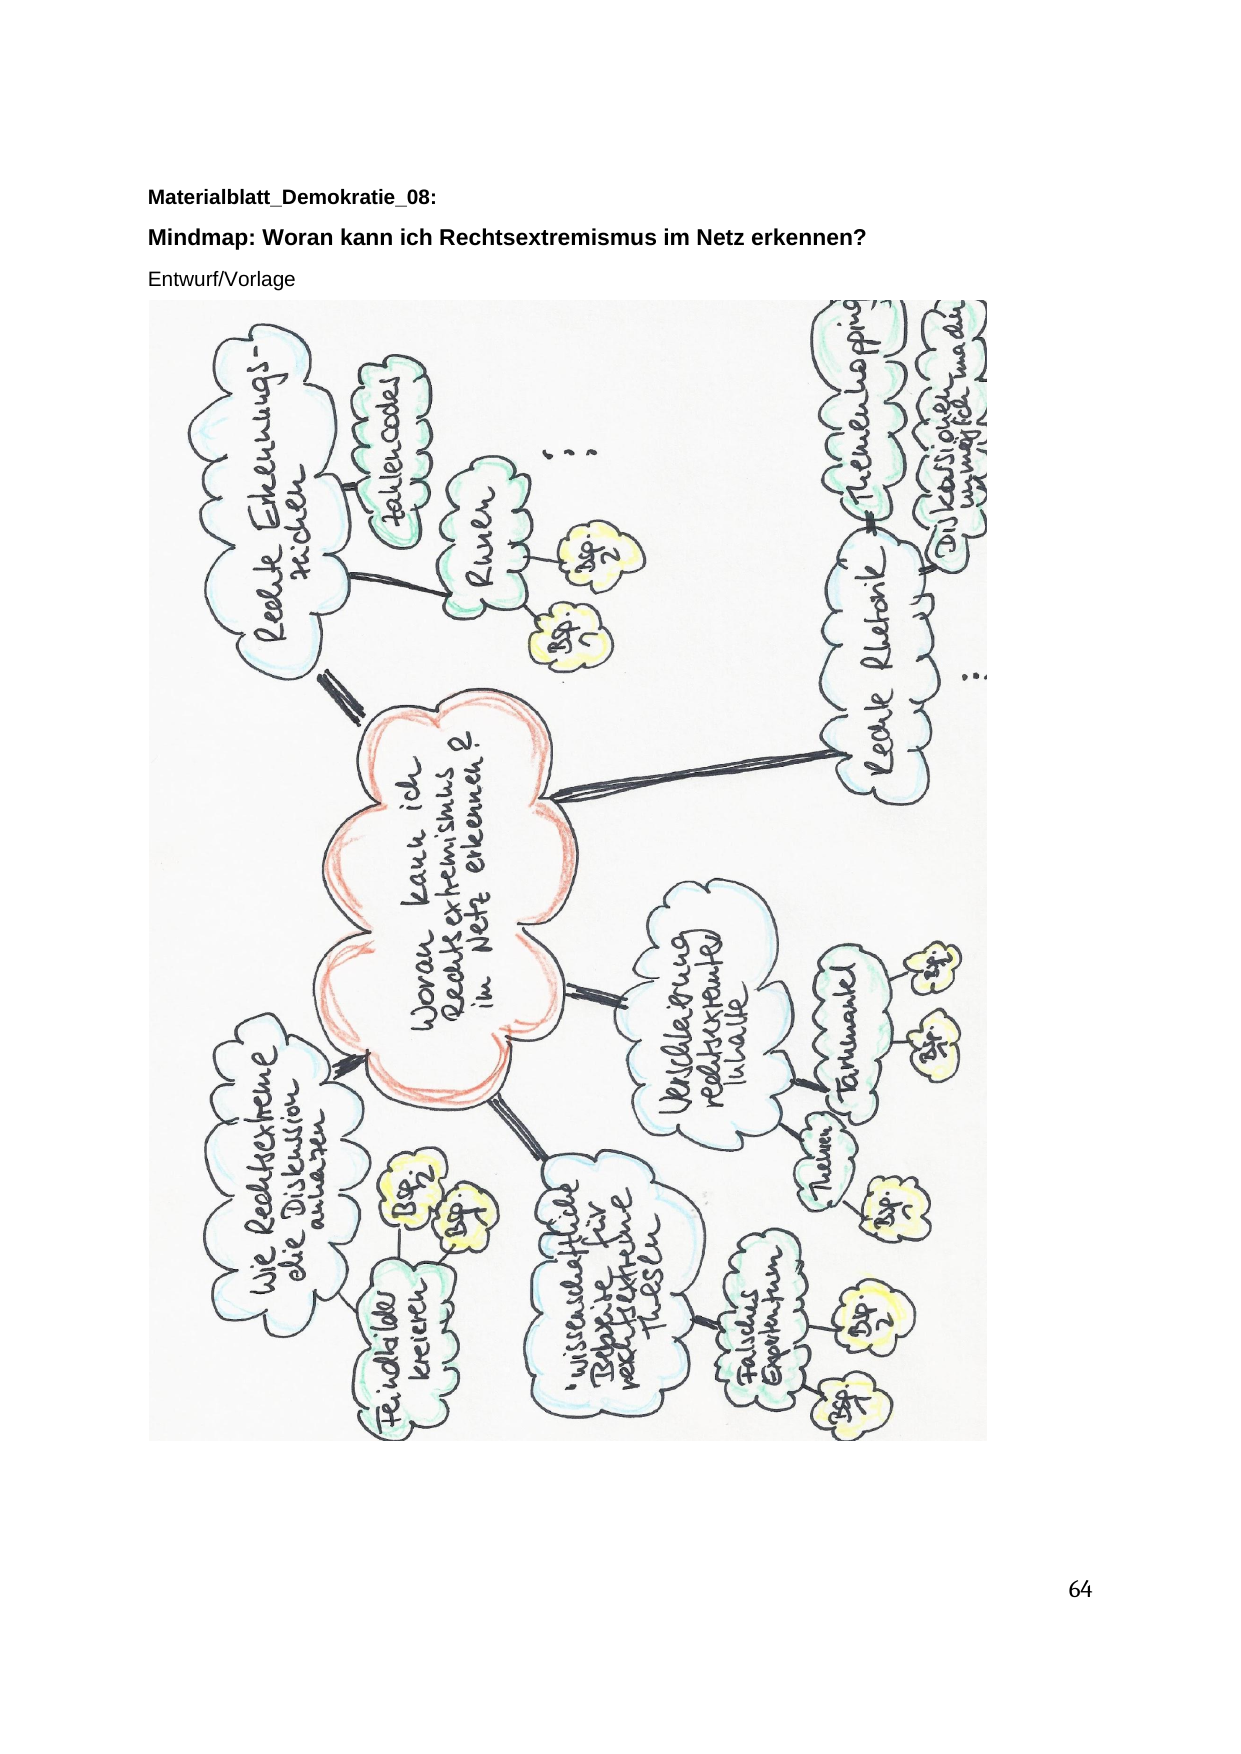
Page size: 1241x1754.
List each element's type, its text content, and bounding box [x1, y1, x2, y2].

picture [149, 301, 987, 1440]
text Materialblatt_Demokratie_08: [148, 185, 1092, 209]
text Mindmap: Woran kann ich Rechtsextremismus im Netz erkennen? [148, 224, 1092, 251]
